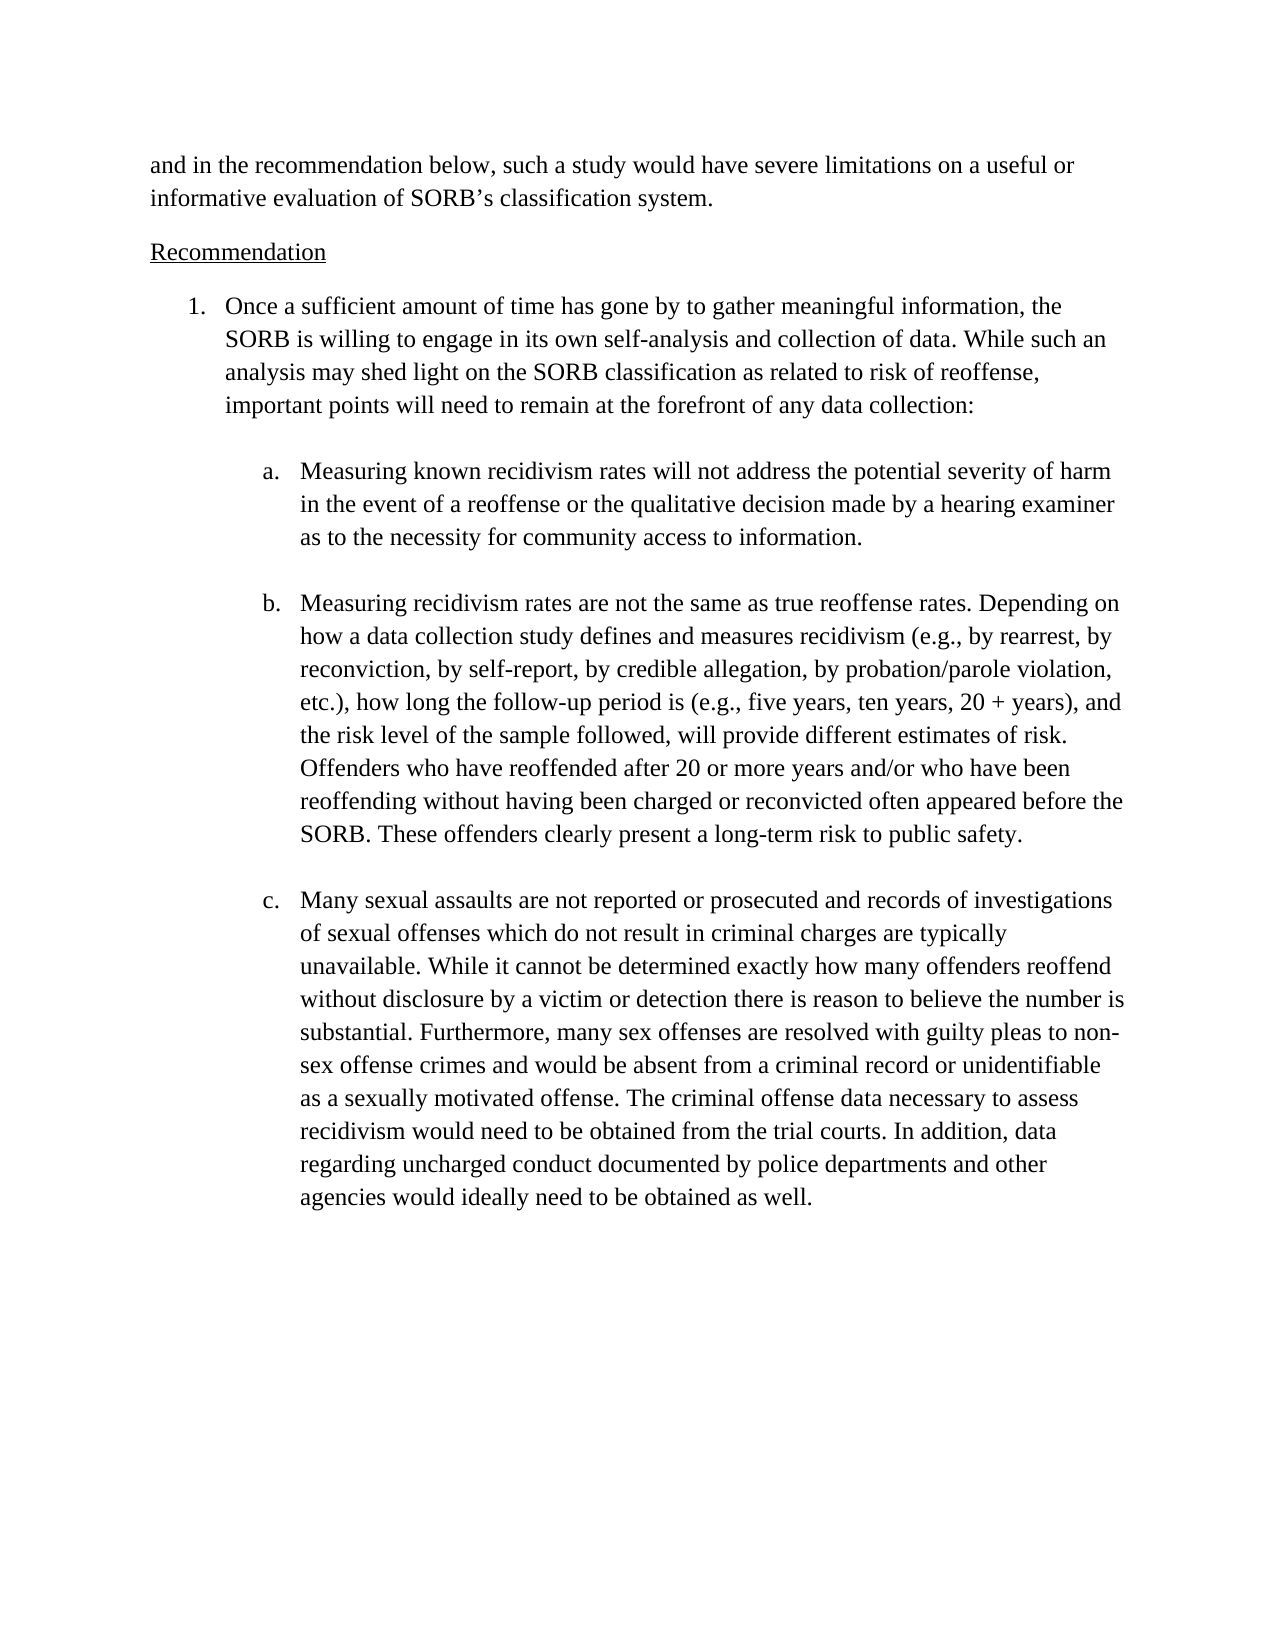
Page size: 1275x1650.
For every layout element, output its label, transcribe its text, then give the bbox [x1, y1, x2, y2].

text Recommendation [150, 237, 1125, 266]
list Many sexual assaults are not reported or prosecuted and records of investigations of sexual offenses which do not result in criminal charges are typically unavailable. While it cannot be determined exactly how many offenders reoffend without disclosure by a victim or detection there is reason to believe the number is substantial. Furthermore, many sex offenses are resolved with guilty pleas to non-sex offense crimes and would be absent from a criminal record or unidentifiable as a sexually motivated offense. The criminal offense data necessary to assess recidivism would need to be obtained from the trial courts. In addition, data regarding uncharged conduct documented by police departments and other agencies would ideally need to be obtained as well. [262, 885, 1125, 1211]
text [150, 150, 1125, 212]
list Measuring recidivism rates are not the same as true reoffense rates. Depending on how a data collection study defines and measures recidivism (e.g., by rearrest, by reconviction, by self-report, by credible allegation, by probation/parole violation, etc.), how long the follow-up period is (e.g., five years, ten years, 20 + years), and the risk level of the sample followed, will provide different estimates of risk. Offenders who have reoffended after 20 or more years and/or who have been reoffending without having been charged or reconvicted often appeared before the SORB. These offenders clearly present a long-term risk to public safety. [262, 588, 1125, 848]
list Once a sufficient amount of time has gone by to gather meaningful information, the SORB is willing to engage in its own self-analysis and collection of data. While such an analysis may shed light on the SORB classification as related to risk of reoffense, important points will need to remain at the forefront of any data collection: [187, 291, 1125, 418]
list Measuring known recidivism rates will not address the potential severity of harm in the event of a reoffense or the qualitative decision made by a hearing examiner as to the necessity for community access to information. [262, 456, 1125, 551]
